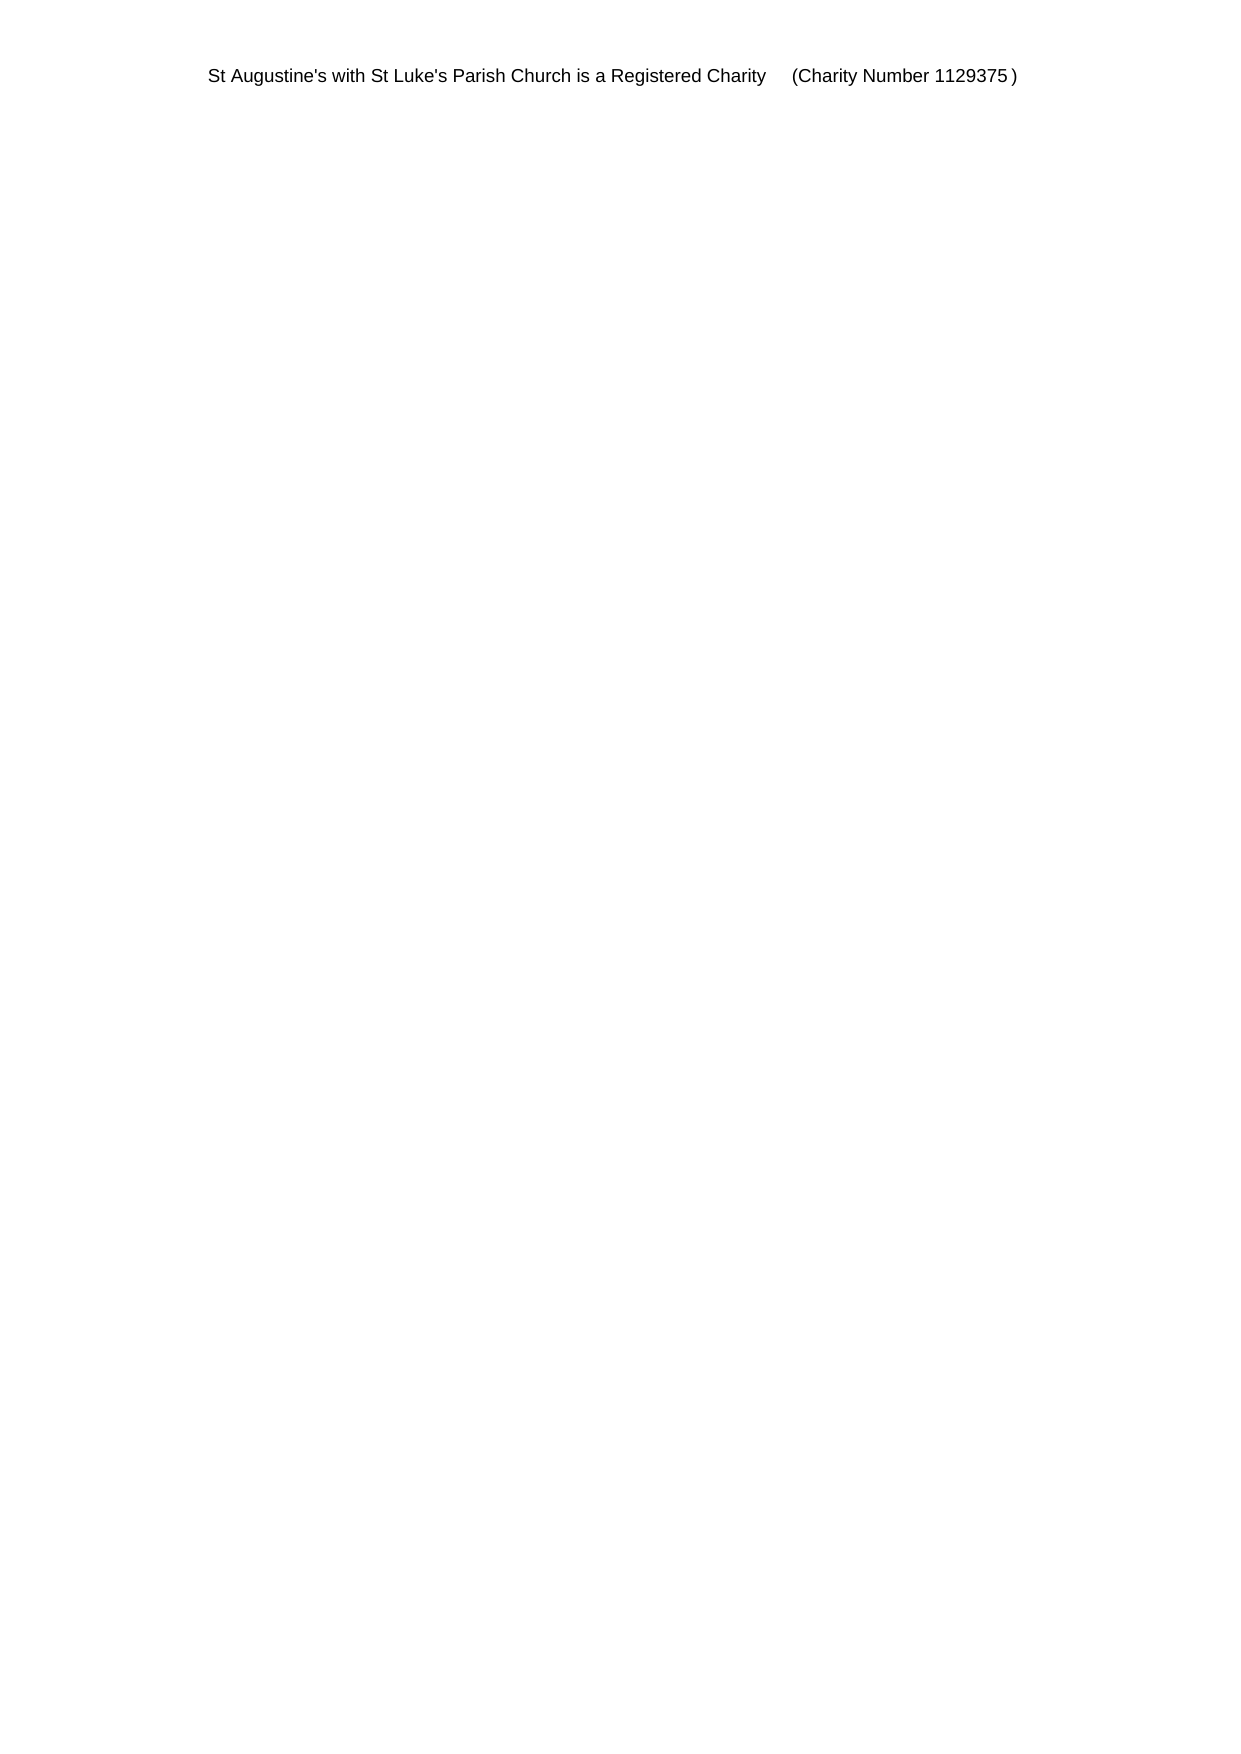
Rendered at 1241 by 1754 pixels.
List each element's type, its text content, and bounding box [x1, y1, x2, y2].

text St Augustine's with St Luke's Parish Church is a Registered Charity (Charity Number 1129375 ) [47, 41, 1193, 87]
